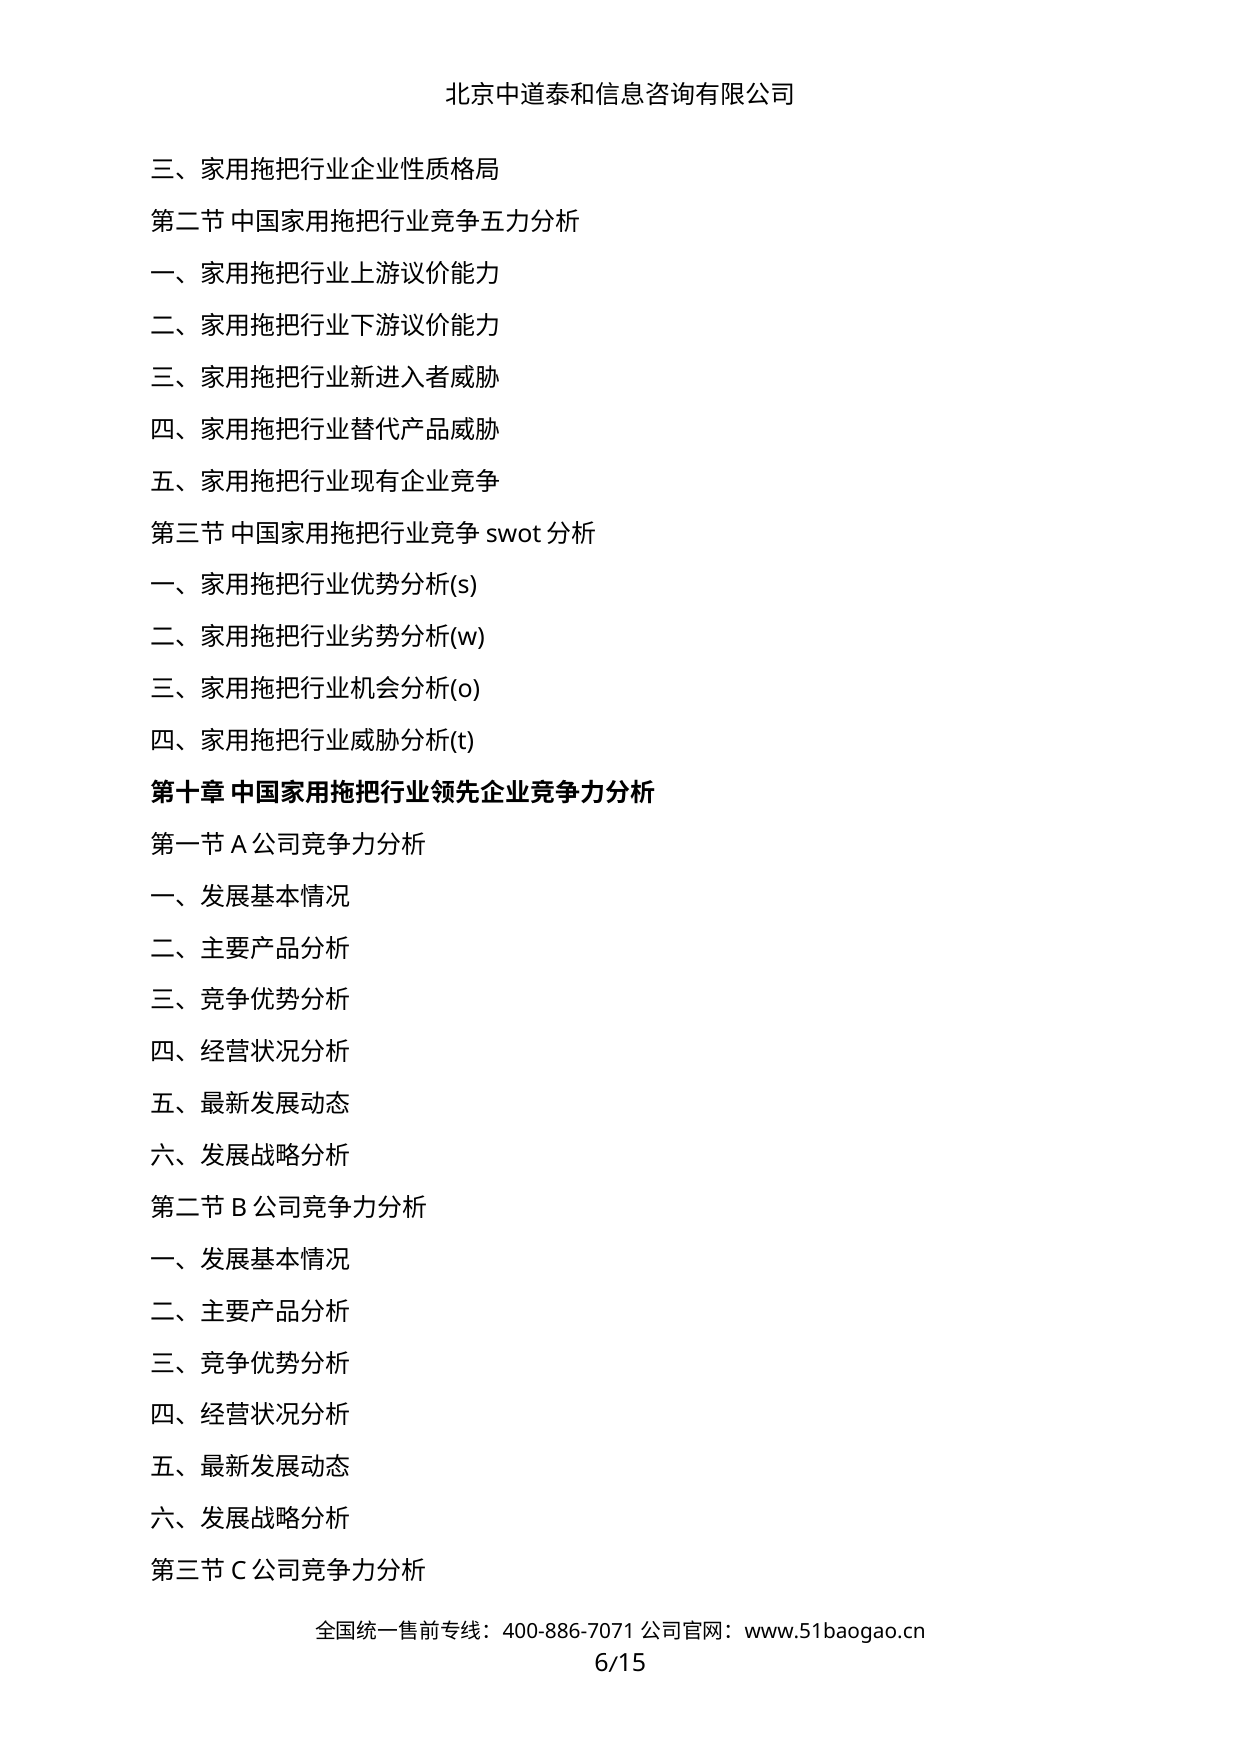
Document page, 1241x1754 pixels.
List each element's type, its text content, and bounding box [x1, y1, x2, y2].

text 一、发展基本情况 [150, 1239, 1090, 1276]
text 六、发展战略分析 [150, 1136, 1090, 1172]
text 五、最新发展动态 [150, 1447, 1090, 1483]
text 二、主要产品分析 [150, 928, 1090, 964]
text 三、家用拖把行业企业性质格局 [150, 150, 1090, 186]
text 三、家用拖把行业新进入者威胁 [150, 357, 1090, 394]
text 二、主要产品分析 [150, 1291, 1090, 1327]
text 第三节 中国家用拖把行业竞争swot分析 [150, 513, 1090, 549]
text 三、家用拖把行业机会分析(o) [150, 669, 1090, 705]
text 四、家用拖把行业威胁分析(t) [150, 721, 1090, 757]
text 四、经营状况分析 [150, 1032, 1090, 1068]
text 四、经营状况分析 [150, 1395, 1090, 1431]
text 四、家用拖把行业替代产品威胁 [150, 409, 1090, 446]
text 一、家用拖把行业优势分析(s) [150, 565, 1090, 601]
text 一、家用拖把行业上游议价能力 [150, 254, 1090, 290]
text 二、家用拖把行业劣势分析(w) [150, 617, 1090, 653]
text 第一节 A公司竞争力分析 [150, 824, 1090, 861]
text 一、发展基本情况 [150, 876, 1090, 912]
text 二、家用拖把行业下游议价能力 [150, 306, 1090, 342]
text 第三节 C公司竞争力分析 [150, 1551, 1090, 1587]
text 第十章 中国家用拖把行业领先企业竞争力分析 [150, 772, 1090, 809]
text 三、竞争优势分析 [150, 980, 1090, 1016]
text 五、家用拖把行业现有企业竞争 [150, 461, 1090, 497]
text 第二节 中国家用拖把行业竞争五力分析 [150, 202, 1090, 238]
text 第二节 B公司竞争力分析 [150, 1187, 1090, 1224]
text 六、发展战略分析 [150, 1499, 1090, 1535]
text 五、最新发展动态 [150, 1084, 1090, 1120]
text 三、竞争优势分析 [150, 1343, 1090, 1379]
